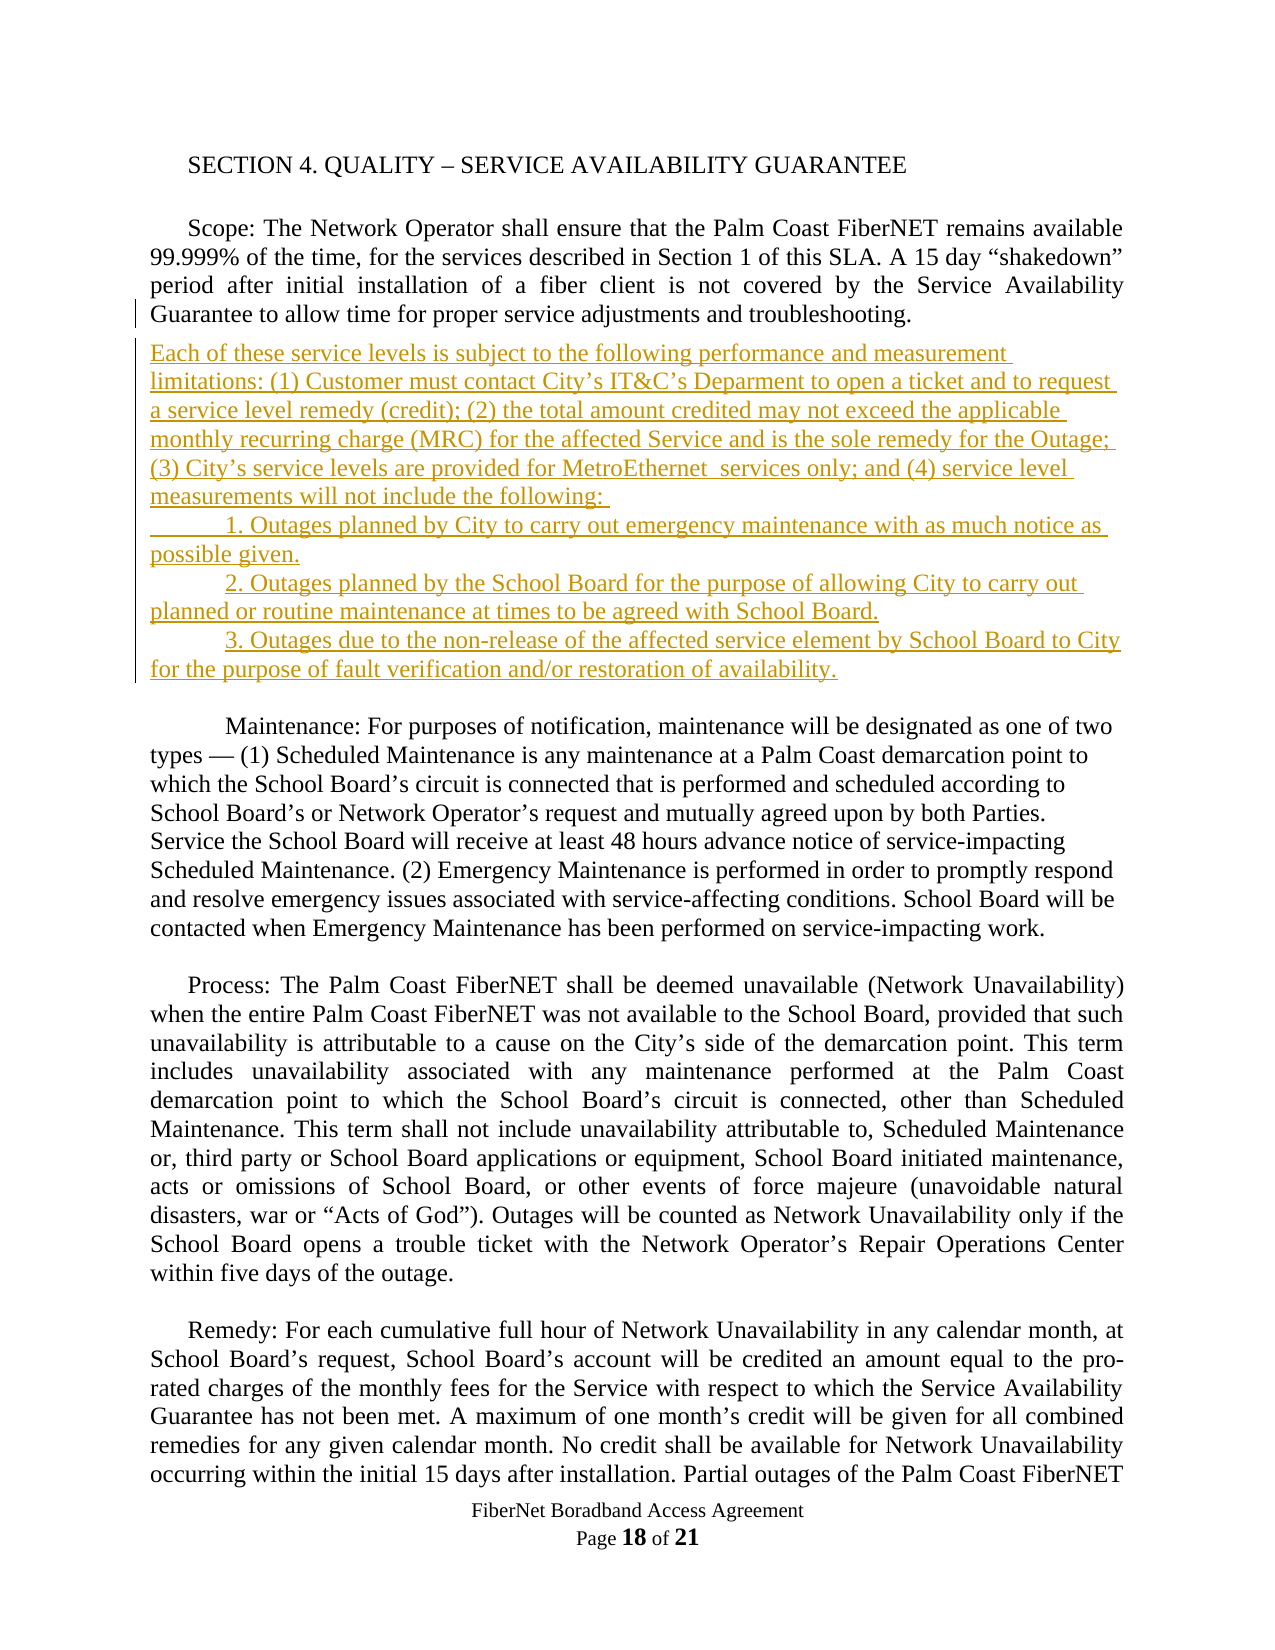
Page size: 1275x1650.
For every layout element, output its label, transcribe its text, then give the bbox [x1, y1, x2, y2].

text SECTION 4. QUALITY – SERVICE AVAILABILITY GUARANTEE [150, 150, 1125, 179]
text Maintenance: For purposes of notification, maintenance will be designated as one of two types — (1) Scheduled Maintenance is any maintenance at a Palm Coast demarcation point to which the School Board’s circuit is connected that is performed and scheduled according to School Board’s or Network Operator’s request and mutually agreed upon by both Parties. Service the School Board will receive at least 48 hours advance notice of service-impacting Scheduled Maintenance. (2) Emergency Maintenance is performed in order to promptly respond and resolve emergency issues associated with service-affecting conditions. School Board will be contacted when Emergency Maintenance has been performed on service-impacting work. [150, 711, 1125, 941]
text Scope: The Network Operator shall ensure that the Palm Coast FiberNET remains available 99.999% of the time, for the services described in Section 1 of this SLA. A 15 day “shakedown” period after initial installation of a fiber client is not covered by the Service Availability Guarantee to allow time for proper service adjustments and troubleshooting. [150, 213, 1125, 328]
text Process: The Palm Coast FiberNET shall be deemed unavailable (Network Unavailability) when the entire Palm Coast FiberNET was not available to the School Board, provided that such unavailability is attributable to a cause on the City’s side of the demarcation point. This term includes unavailability associated with any maintenance performed at the Palm Coast demarcation point to which the School Board’s circuit is connected, other than Scheduled Maintenance. This term shall not include unavailability attributable to, Scheduled Maintenance or, third party or School Board applications or equipment, School Board initiated maintenance, acts or omissions of School Board, or other events of force majeure (unavoidable natural disasters, war or “Acts of God”). Outages will be counted as Network Unavailability only if the School Board opens a trouble ticket with the Network Operator’s Repair Operations Center within five days of the outage. [150, 970, 1125, 1286]
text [150, 1315, 1125, 1488]
